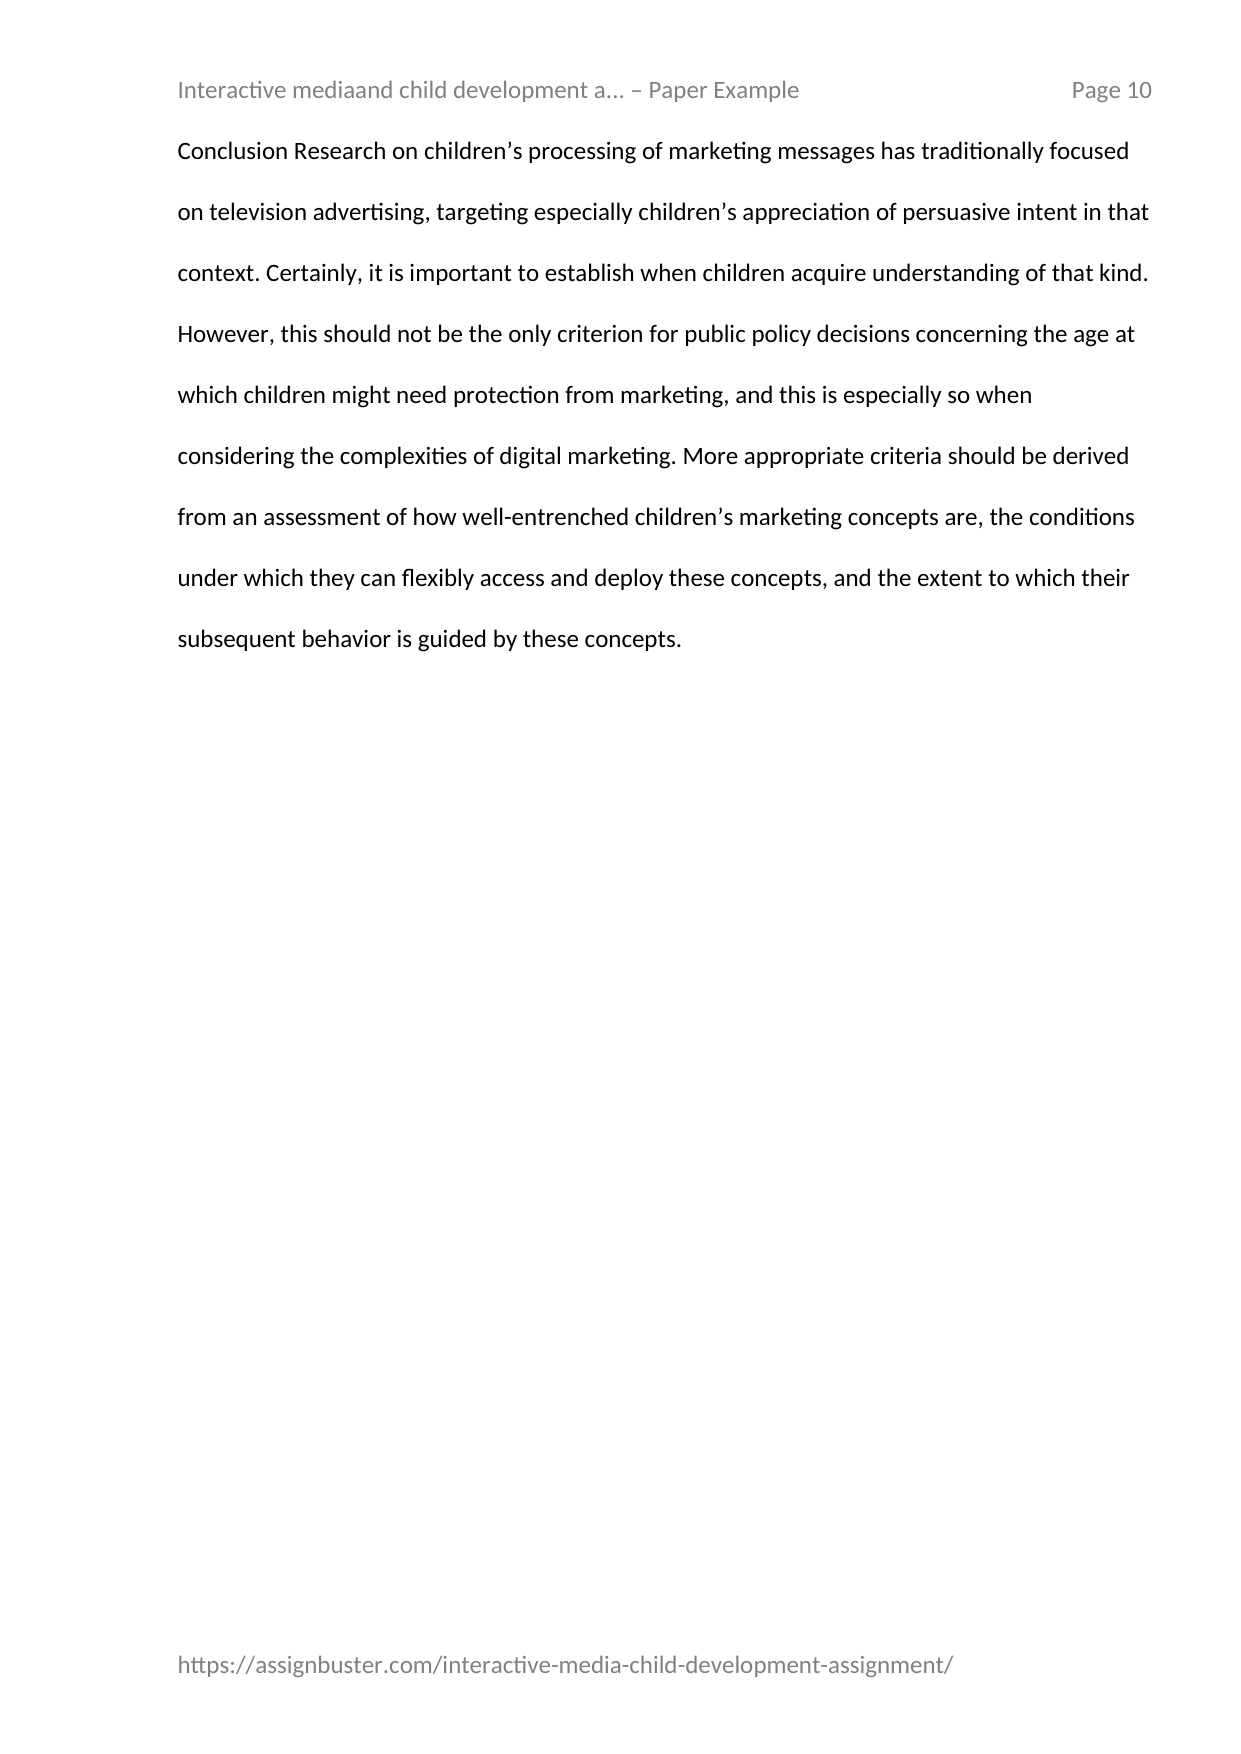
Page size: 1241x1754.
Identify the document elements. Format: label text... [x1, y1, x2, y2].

text Conclusion Research on children’s processing of marketing messages has traditionally focused on television advertising, targeting especially children’s appreciation of persuasive intent in that context. Certainly, it is important to establish when children acquire understanding of that kind. However, this should not be the only criterion for public policy decisions concerning the age at which children might need protection from marketing, and this is especially so when considering the complexities of digital marketing. More appropriate criteria should be derived from an assessment of how well-entrenched children’s marketing concepts are, the conditions under which they can flexibly access and deploy these concepts, and the extent to which their subsequent behavior is guided by these concepts. [177, 135, 1152, 654]
